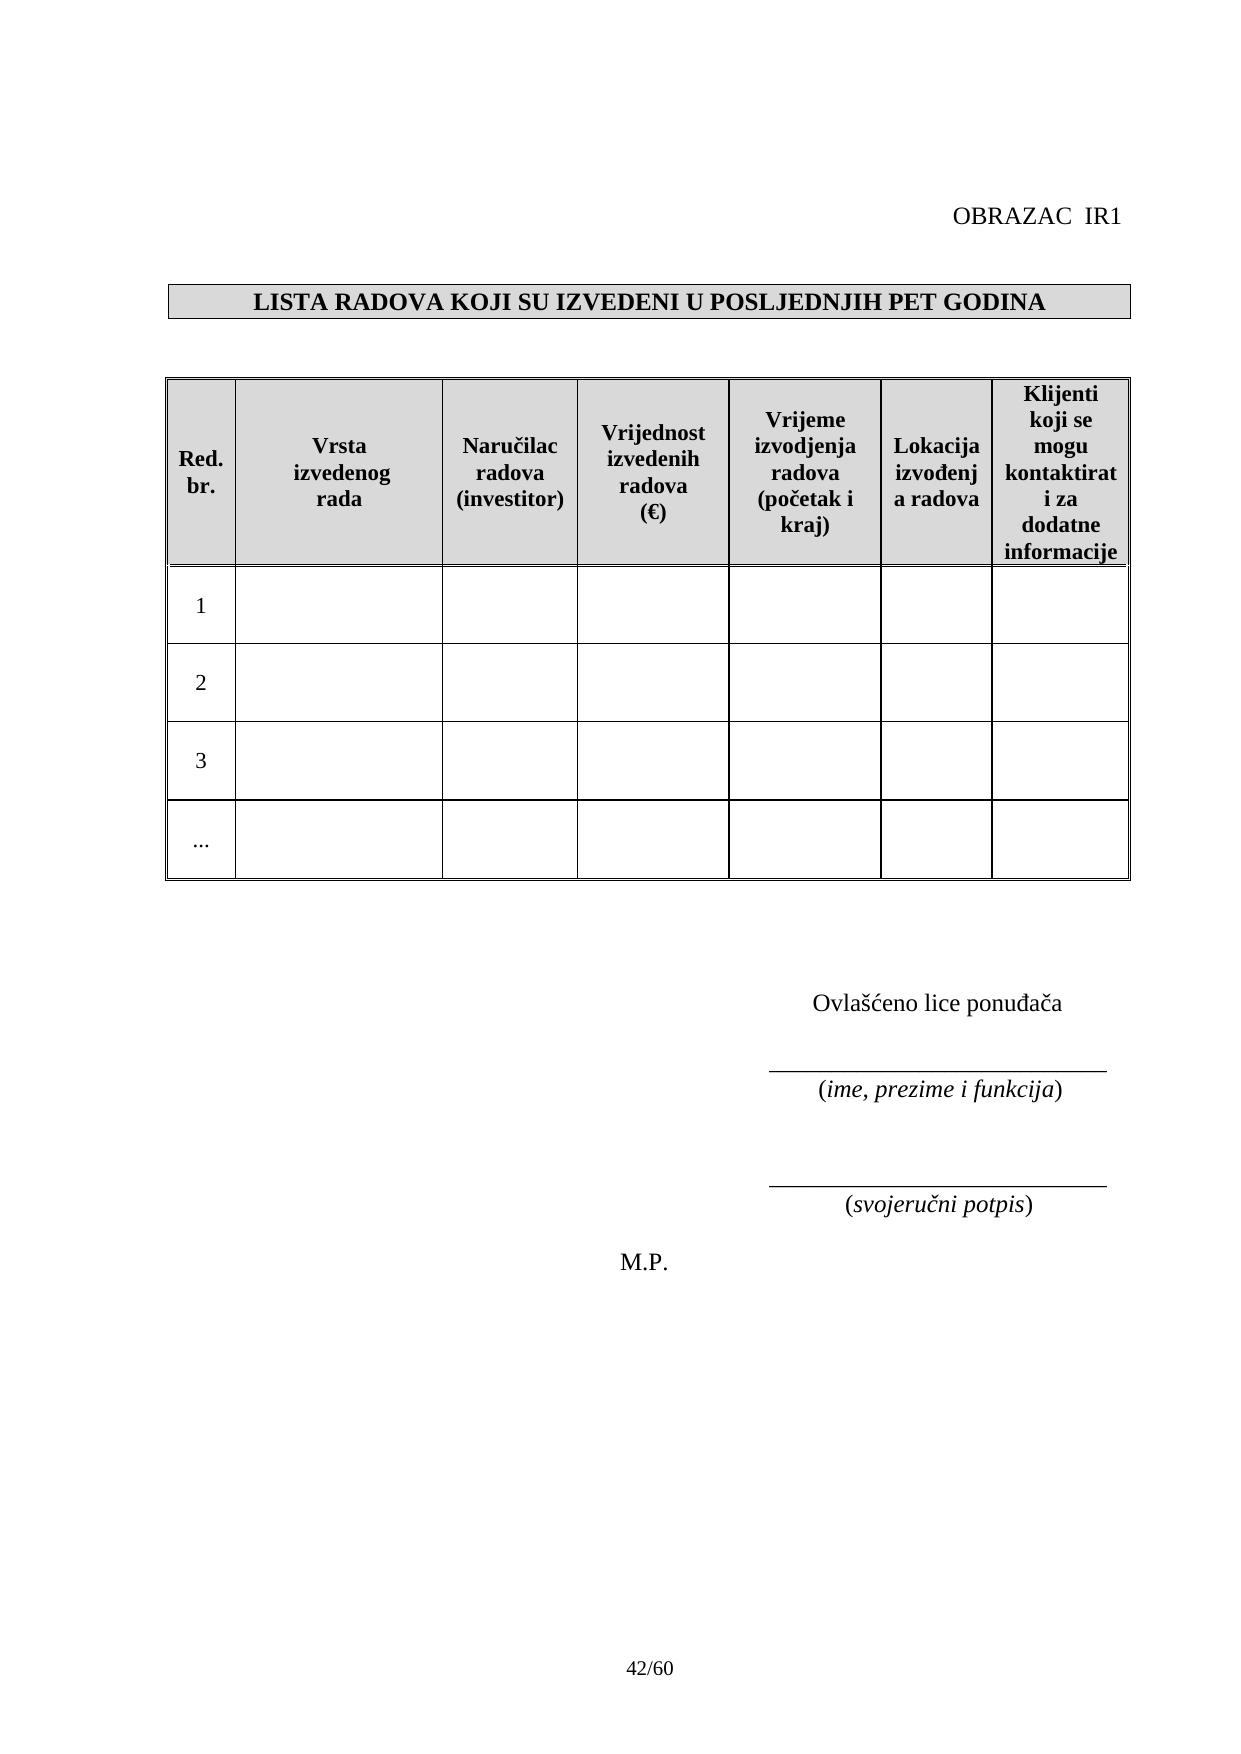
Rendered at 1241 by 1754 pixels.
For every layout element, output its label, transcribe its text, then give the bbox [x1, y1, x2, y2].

table_cell [882, 722, 991, 799]
table_cell [993, 564, 1130, 642]
text ___________________________ [177, 1161, 1107, 1189]
table_cell [578, 567, 728, 642]
table_cell [443, 722, 577, 799]
table_header Red. br. [168, 380, 235, 564]
table_cell [993, 801, 1128, 877]
table_cell [236, 644, 442, 721]
table_header Vrijeme izvodjenja radova (početak i kraj) [730, 380, 880, 564]
table_header Klijenti koji se mogu kontaktirati za dodatne informacije [993, 380, 1128, 564]
table_cell 2 [168, 644, 235, 721]
table_cell [730, 644, 880, 721]
table_cell [578, 801, 728, 877]
text ___________________________ [177, 1046, 1107, 1074]
table_cell 3 [168, 722, 235, 799]
table_cell [730, 722, 880, 799]
table_cell [882, 801, 991, 877]
text (svojeručni potpis) [177, 1189, 1033, 1218]
table_cell [730, 801, 880, 877]
table_cell [443, 644, 577, 721]
table_cell [236, 801, 442, 877]
table_header Vrijednost izvedenih radova (€) [578, 380, 728, 564]
table_cell [578, 722, 728, 799]
text LISTA RADOVA KOJI SU IZVEDENI U POSLJEDNJIH PET GODINA [169, 285, 1130, 318]
text M.P. [177, 1247, 1122, 1276]
text (ime, prezime i funkcija) [177, 1074, 1062, 1103]
table_cell [443, 567, 577, 642]
table_header Naručilac radova (investitor) [443, 380, 577, 564]
table_cell [730, 567, 880, 642]
table_header Lokacija izvođenja radova [882, 380, 991, 564]
text Ovlašćeno lice ponuđača [177, 988, 1062, 1017]
text OBRAZAC IR1 [177, 201, 1122, 230]
table_cell [236, 722, 442, 799]
table_cell 1 [166, 564, 235, 642]
table_cell [882, 644, 991, 721]
table_header Vrsta izvedenog rada [236, 380, 442, 564]
table_cell [578, 644, 728, 721]
table_cell [236, 567, 442, 642]
table_cell ... [168, 801, 235, 877]
table_cell [993, 644, 1128, 721]
table_cell [443, 801, 577, 877]
table_cell [882, 567, 991, 642]
table_cell [993, 722, 1128, 799]
